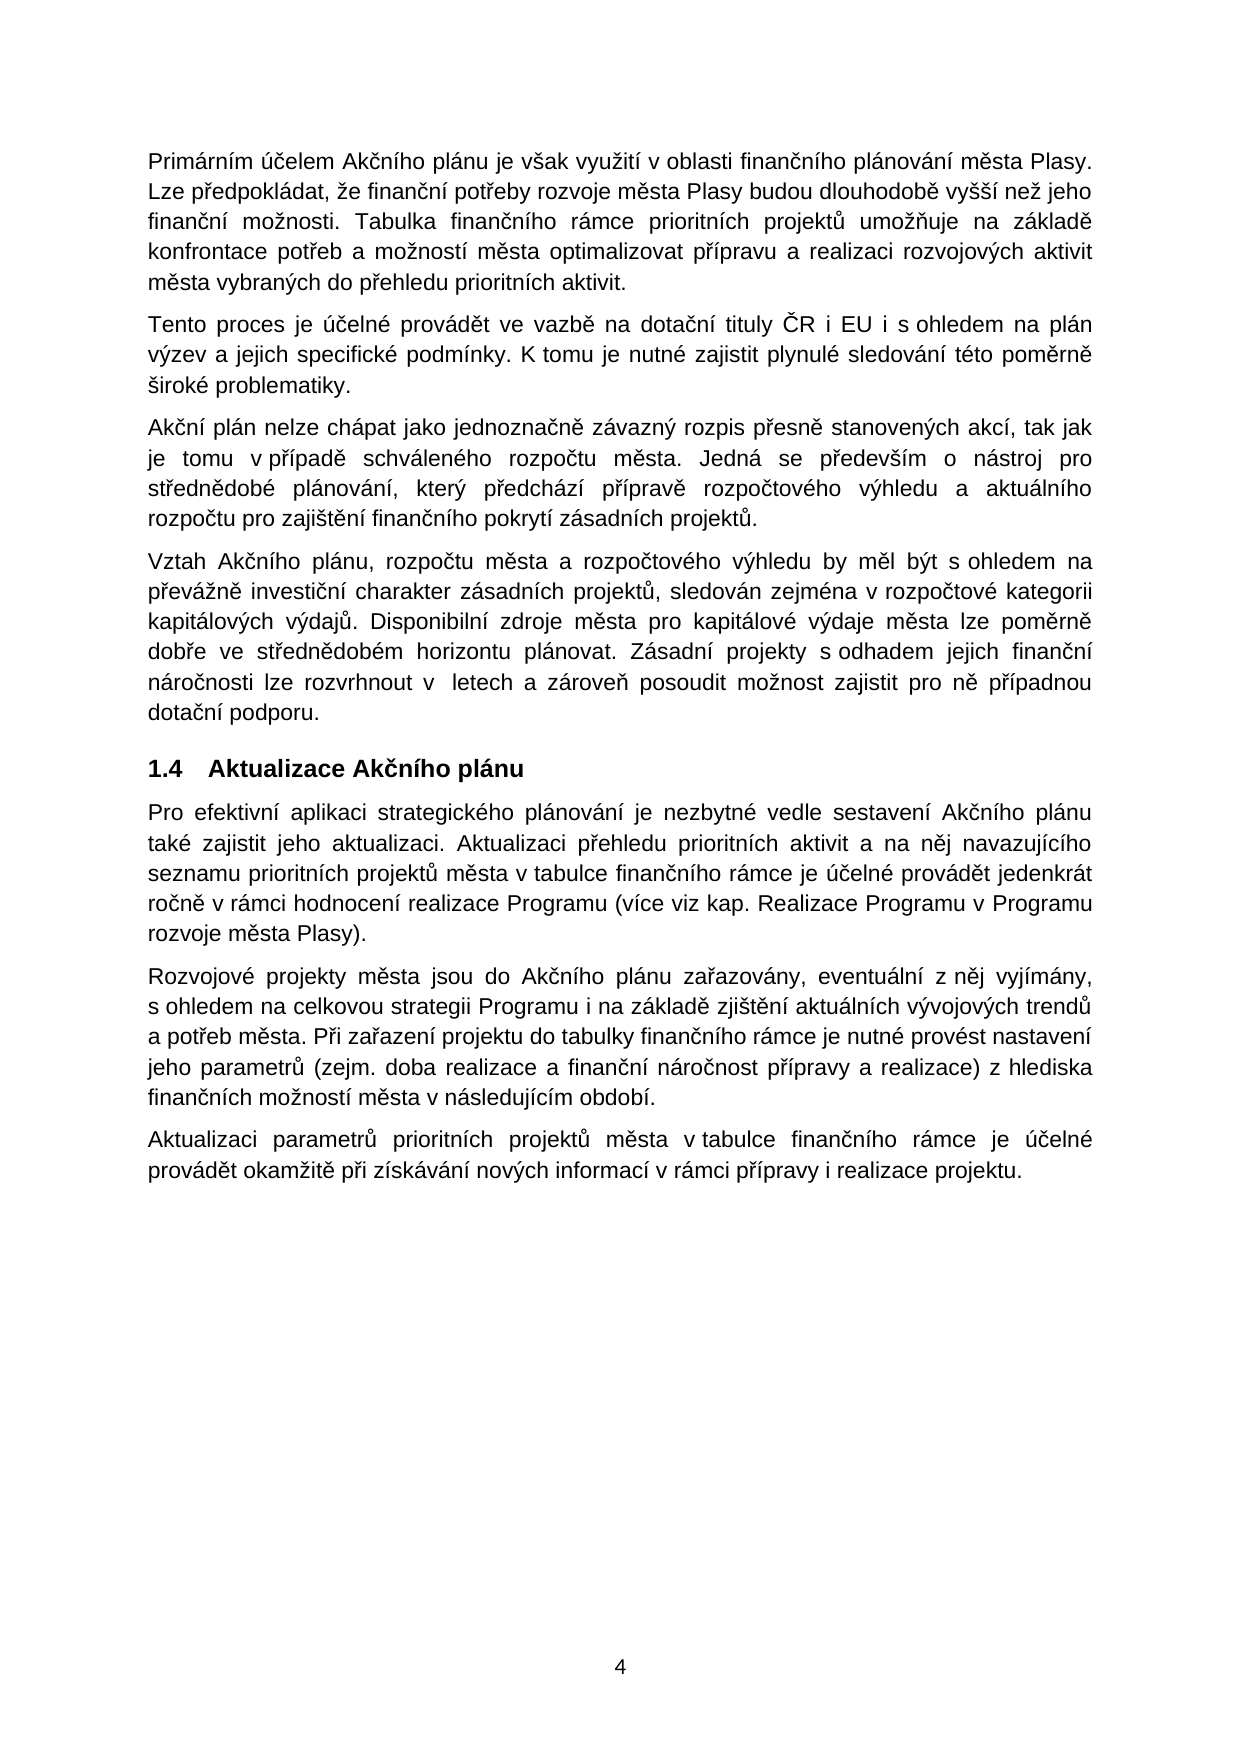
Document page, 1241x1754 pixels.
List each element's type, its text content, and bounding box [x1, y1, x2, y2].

text Rozvojové projekty města jsou do Akčního plánu zařazovány, eventuální z něj vyjímány, s ohledem na celkovou strategii Programu i na základě zjištění aktuálních vývojových trendů a potřeb města. Při zařazení projektu do tabulky finančního rámce je nutné provést nastavení jeho parametrů (zejm. doba realizace a finanční náročnost přípravy a realizace) z hlediska finančních možností města v následujícím období. [148, 963, 1093, 1110]
text Tento proces je účelné provádět ve vazbě na dotační tituly ČR i EU i s ohledem na plán výzev a jejich specifické podmínky. K tomu je nutné zajistit plynulé sledování této poměrně široké problematiky. [148, 311, 1093, 398]
text Pro efektivní aplikaci strategického plánování je nezbytné vedle sestavení Akčního plánu také zajistit jeho aktualizaci. Aktualizaci přehledu prioritních aktivit a na něj navazujícího seznamu prioritních projektů města v tabulce finančního rámce je účelné provádět jedenkrát ročně v rámci hodnocení realizace Programu (více viz kap. Realizace Programu v Programu rozvoje města Plasy). [148, 799, 1093, 947]
subtitle Aktualizace Akčního plánu [148, 754, 1093, 783]
text Vztah Akčního plánu, rozpočtu města a rozpočtového výhledu by měl být s ohledem na převážně investiční charakter zásadních projektů, sledován zejména v rozpočtové kategorii kapitálových výdajů. Disponibilní zdroje města pro kapitálové výdaje města lze poměrně dobře ve střednědobém horizontu plánovat. Zásadní projekty s odhadem jejich finanční náročnosti lze rozvrhnout v letech a zároveň posoudit možnost zajistit pro ně případnou dotační podporu. [148, 548, 1093, 725]
text Akční plán nelze chápat jako jednoznačně závazný rozpis přesně stanovených akcí, tak jak je tomu v případě schváleného rozpočtu města. Jedná se především o nástroj pro střednědobé plánování, který předchází přípravě rozpočtového výhledu a aktuálního rozpočtu pro zajištění finančního pokrytí zásadních projektů. [148, 414, 1093, 531]
text Primárním účelem Akčního plánu je však využití v oblasti finančního plánování města Plasy. Lze předpokládat, že finanční potřeby rozvoje města Plasy budou dlouhodobě vyšší než jeho finanční možnosti. Tabulka finančního rámce prioritních projektů umožňuje na základě konfrontace potřeb a možností města optimalizovat přípravu a realizaci rozvojových aktivit města vybraných do přehledu prioritních aktivit. [148, 148, 1093, 295]
text Aktualizaci parametrů prioritních projektů města v tabulce finančního rámce je účelné provádět okamžitě při získávání nových informací v rámci přípravy i realizace projektu. [148, 1126, 1093, 1183]
